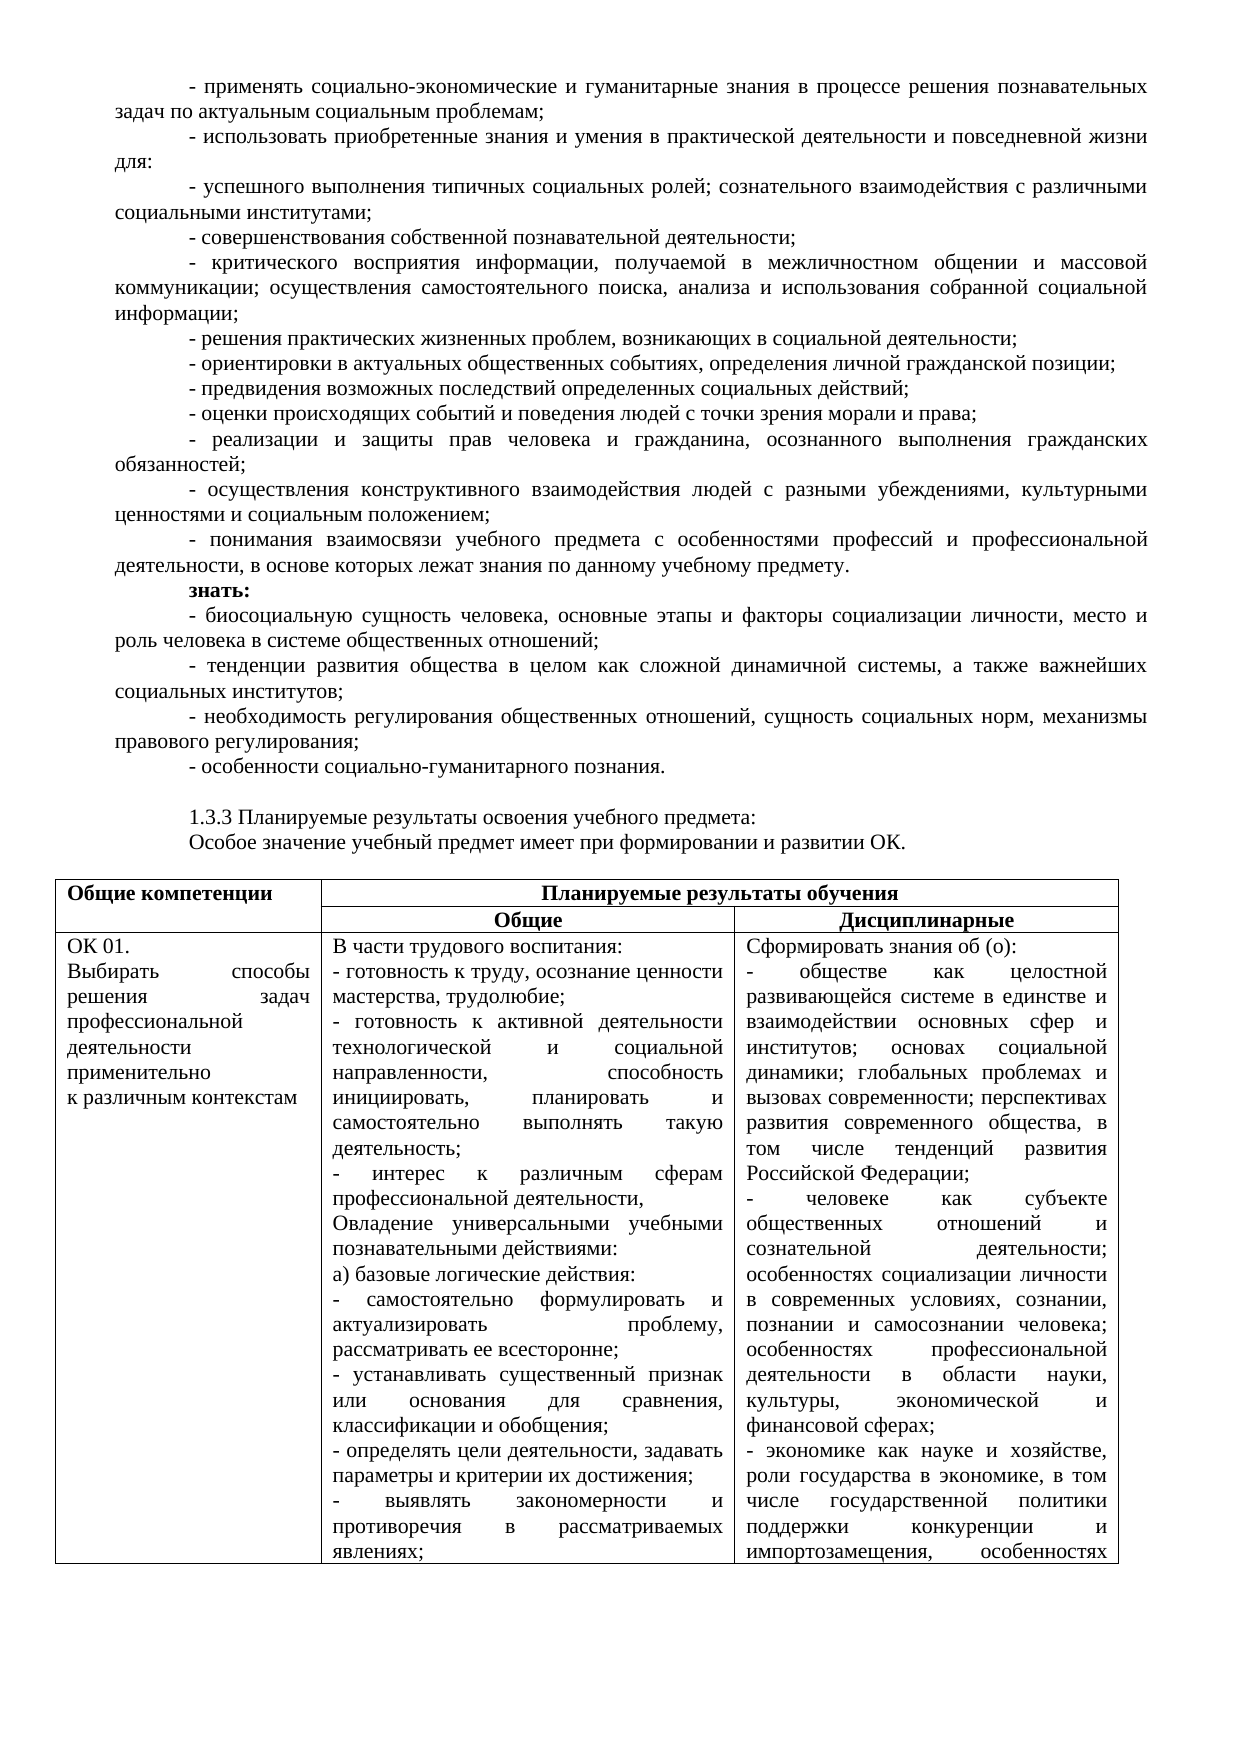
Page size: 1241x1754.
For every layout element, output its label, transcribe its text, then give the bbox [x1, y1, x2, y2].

text - критического восприятия информации, получаемой в межличностном общении и массовой коммуникации; осуществления самостоятельного поиска, анализа и использования собранной социальной информации; [114, 249, 1149, 325]
text Особое значение учебный предмет имеет при формировании и развитии ОК. [114, 829, 1149, 854]
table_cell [735, 933, 1118, 1563]
table_header Общие компетенции [56, 880, 321, 932]
list - тенденции развития общества в целом как сложной динамичной системы, а также важнейших социальных институтов; [114, 652, 1149, 703]
text - осуществления конструктивного взаимодействия людей с разными убеждениями, культурными ценностями и социальным положением; [114, 476, 1149, 526]
list - особенности социально-гуманитарного познания. [114, 753, 1149, 778]
text - оценки происходящих событий и поведения людей с точки зрения морали и права; [114, 400, 1149, 426]
list знать: [114, 577, 1149, 602]
table_header Планируемые результаты обучения [322, 880, 1118, 906]
text - успешного выполнения типичных социальных ролей; сознательного взаимодействия с различными социальными институтами; [114, 173, 1149, 224]
list - биосоциальную сущность человека, основные этапы и факторы социализации личности, место и роль человека в системе общественных отношений; [114, 602, 1149, 652]
text - решения практических жизненных проблем, возникающих в социальной деятельности; [114, 325, 1149, 350]
text - реализации и защиты прав человека и гражданина, осознанного выполнения гражданских обязанностей; [114, 426, 1149, 476]
table_cell Общие [322, 907, 734, 932]
list - необходимость регулирования общественных отношений, сущность социальных норм, механизмы правового регулирования; [114, 703, 1149, 753]
text - использовать приобретенные знания и умения в практической деятельности и повседневной жизни для: [114, 123, 1149, 173]
text - применять социально-экономические и гуманитарные знания в процессе решения познавательных задач по актуальным социальным проблемам; [114, 73, 1149, 123]
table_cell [56, 933, 321, 1563]
text - понимания взаимосвязи учебного предмета с особенностями профессий и профессиональной деятельности, в основе которых лежат знания по данному учебному предмету. [114, 526, 1149, 577]
text 1.3.3 Планируемые результаты освоения учебного предмета: [114, 804, 1149, 829]
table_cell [322, 933, 734, 1563]
text - совершенствования собственной познавательной деятельности; [114, 224, 1149, 249]
text - предвидения возможных последствий определенных социальных действий; [114, 375, 1149, 400]
table_cell Дисциплинарные [735, 907, 1118, 932]
text - ориентировки в актуальных общественных событиях, определения личной гражданской позиции; [114, 350, 1149, 375]
